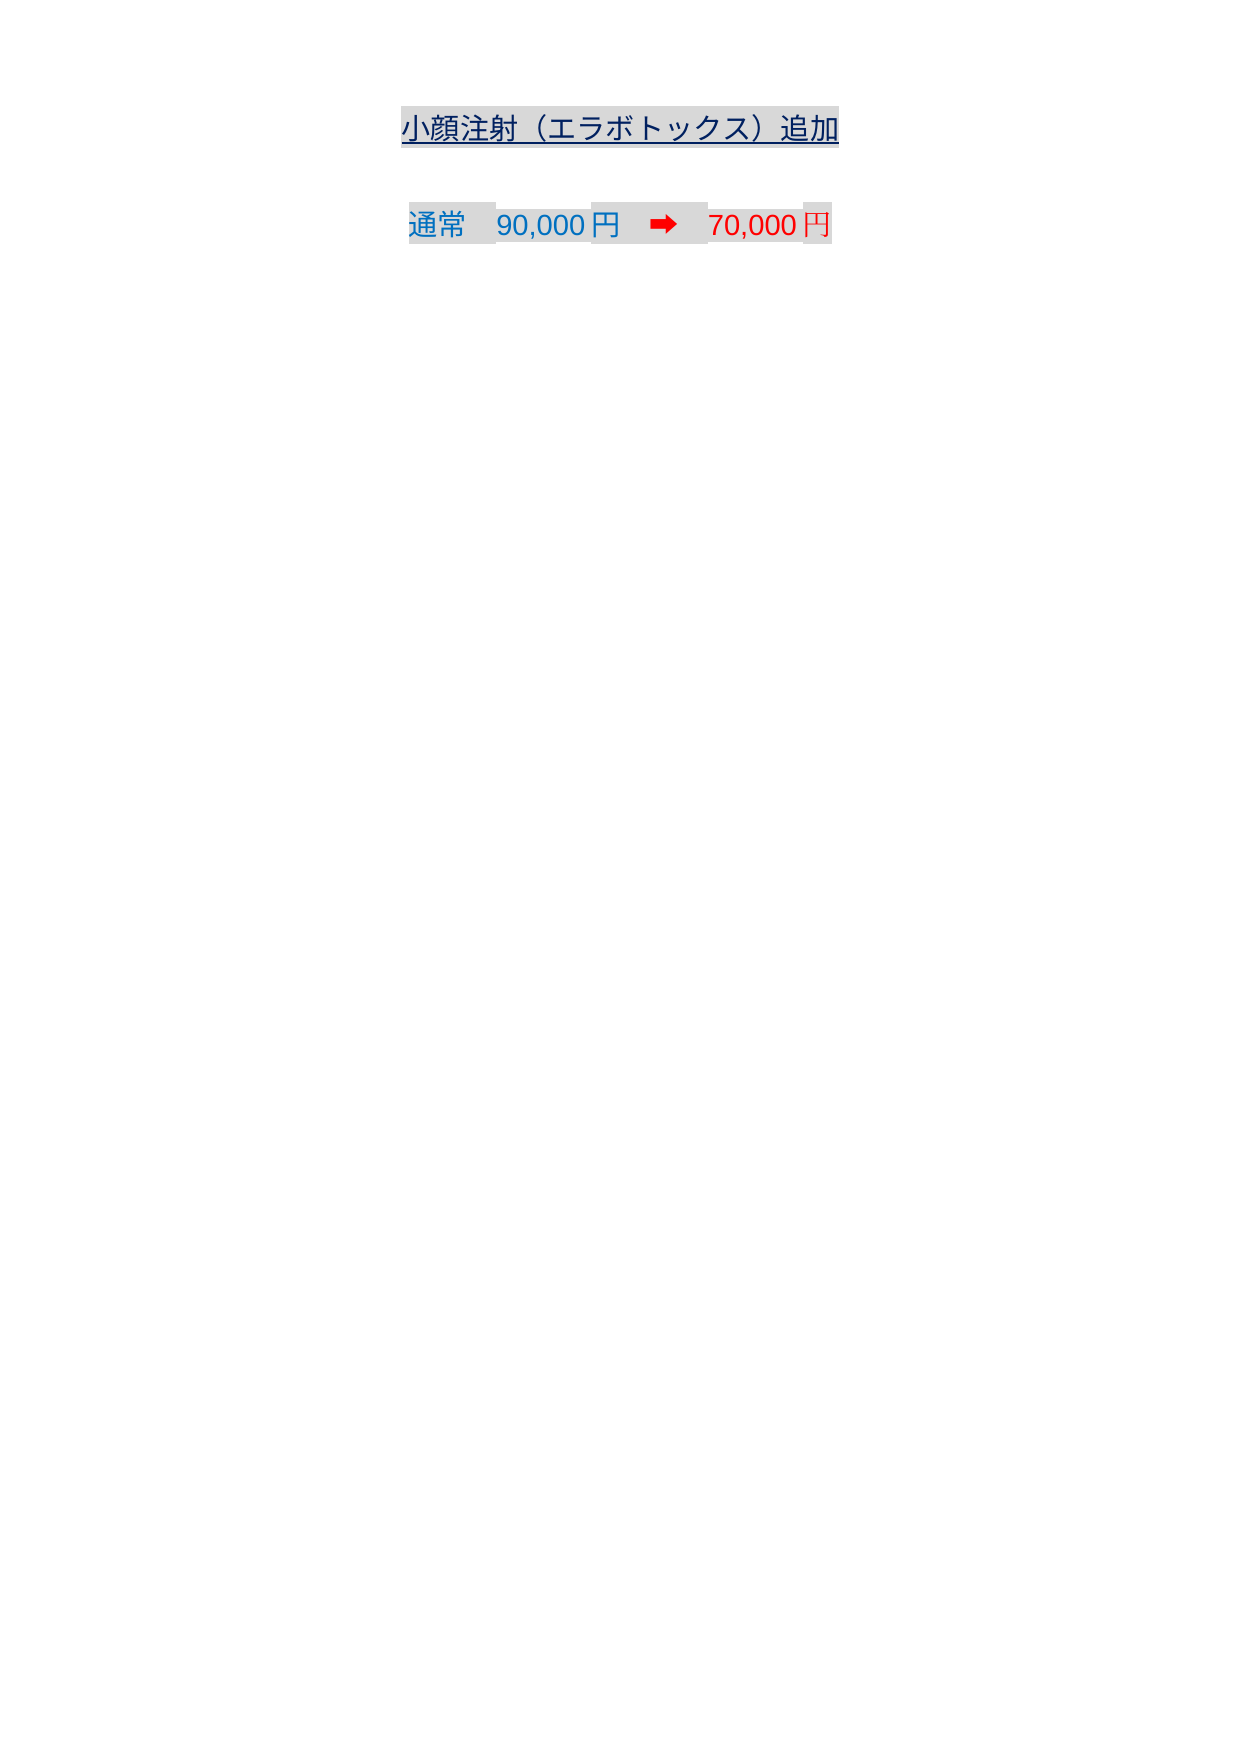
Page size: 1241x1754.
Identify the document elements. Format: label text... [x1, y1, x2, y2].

text 小顔注射（エラボトックス）追加 [75, 89, 1165, 164]
text 通常 90,000円 ➡ 70,000円 [75, 186, 1165, 261]
